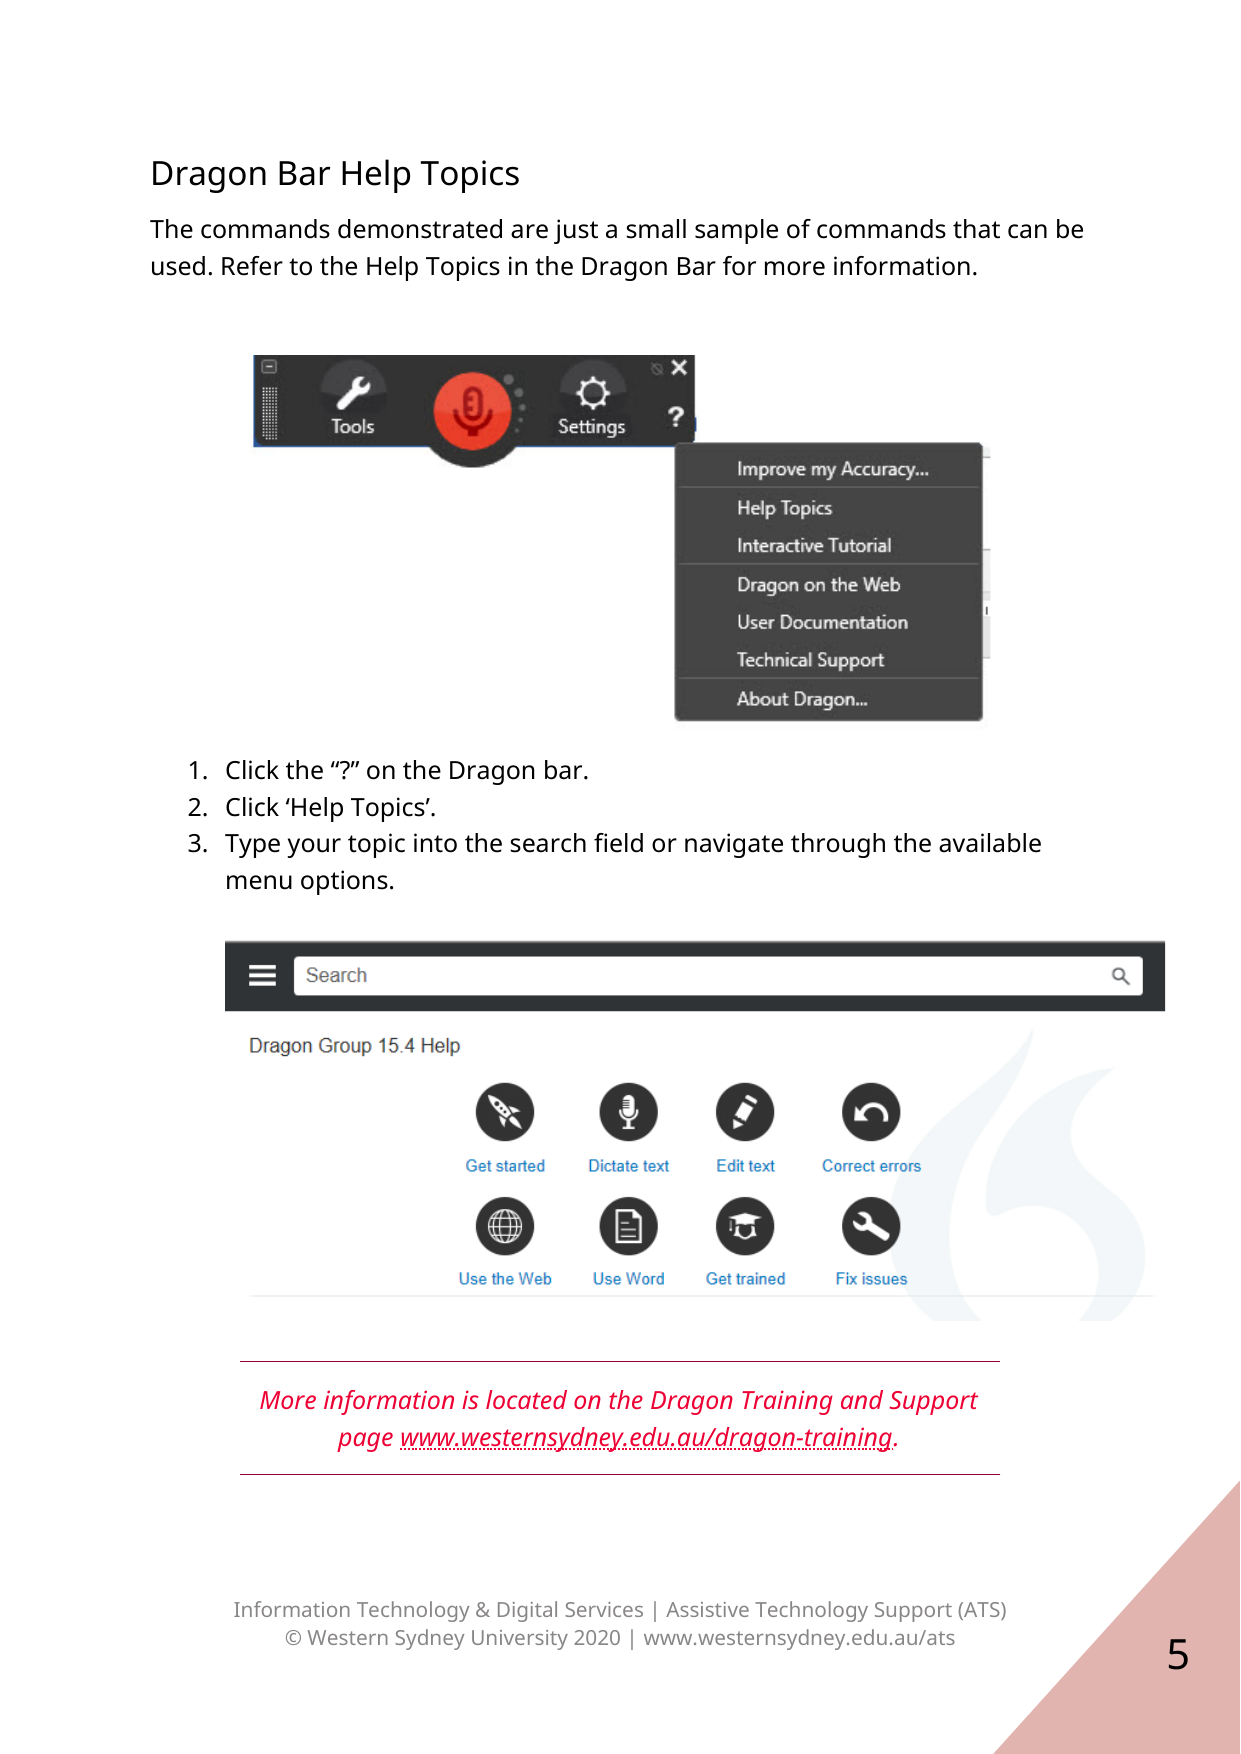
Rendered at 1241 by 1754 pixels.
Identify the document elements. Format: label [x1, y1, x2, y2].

picture [249, 355, 991, 734]
picture [225, 936, 1166, 1321]
